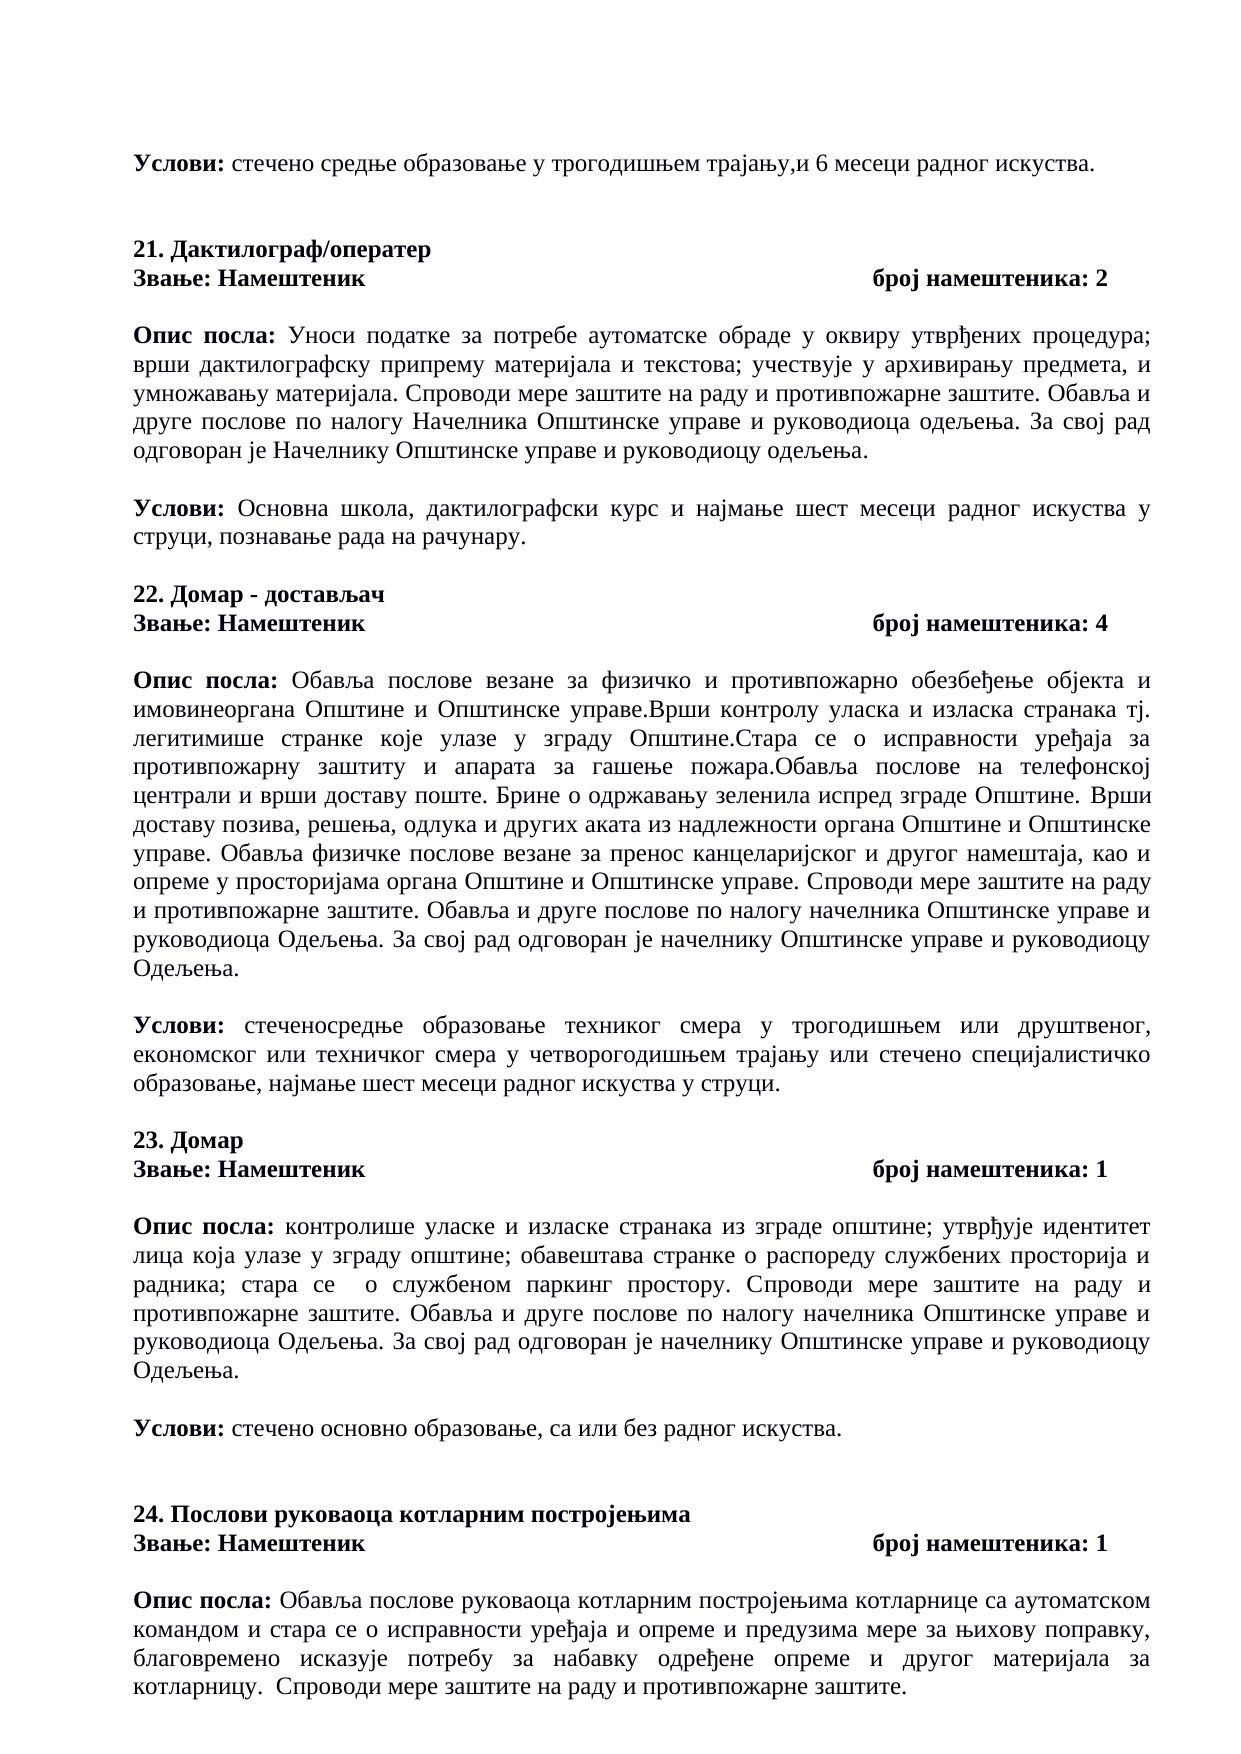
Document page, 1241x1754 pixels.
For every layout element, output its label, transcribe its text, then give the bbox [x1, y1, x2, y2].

table_cell број намештеника: 4 [620, 608, 1119, 636]
text Услови: стечено основно образовање, са или без радног искуства. [133, 1413, 1152, 1441]
text Услови: Основна школа, дактилографски курс и најмање шест месеци радног искуства у струци, познавање рада на рачунару. [133, 493, 1152, 550]
text Опис посла: Обавља послове везане за физичко и противпожарно обезбеђење објекта и имовинеоргана Општине и Општинске управе.Врши контролу уласка и изласка странака тј. легитимише странке које улазе у зграду Општине.Стара се о исправности уређаја за противпожарну заштиту и апарата за гашење пожара.Обавља послове на телефонској централи и врши доставу поште. Брине о одржавању зеленила испред зграде Општине. Врши доставу позива, решења, одлука и других аката из надлежности органа Општине и Општинске управе. Обавља физичке послове везане за пренос канцеларијског и другог намештаја, као и опреме у просторијама органа Општине и Општинске управе. Спроводи мере заштите на раду и противпожарне заштите. Обавља и друге послове по налогу начелника Општинске управе и руководиоца Одељења. За свој рад одговоран је начелнику Општинске управе и руководиоцу Одељења. [133, 665, 1152, 981]
text Опис посла: Обавља послове руковаоца котларним постројењима котларнице са аутоматском командом и стара се о исправности уређаја и опреме и предузима мере за њихову поправку, благовремено исказује потребу за набавку одређене опреме и другог материјала за котларницу. Спроводи мере заштите на раду и противпожарне заштите. [133, 1585, 1152, 1700]
table_cell број намештеника: 2 [620, 263, 1119, 291]
table_cell број намештеника: 1 [620, 1154, 1119, 1183]
text Опис посла: Уноси податке за потребе аутоматске обраде у оквиру утврђених процедура; врши дактилографску припрему материјала и текстова; учествује у архивирању предмета, и умножавању материјала. Спроводи мере заштите на раду и противпожарне заштите. Обавља и друге послове по налогу Начелника Општинске управе и руководиоца одељења. За свој рад одговоран је Начелнику Општинске управе и руководиоцу одељења. [133, 320, 1152, 464]
table_header Дактилограф/оператер [122, 234, 1119, 263]
text Опис посла: контролише уласке и изласке странака из зграде општине; утврђује идентитет лица која улазе у зграду општине; обавештава странке о распореду службених просторија и радника; стара се о службеном паркинг простору. Спроводи мере заштите на раду и противпожарне заштите. Обавља и друге послове по налогу начелника Општинске управе и руководиоца Одељења. За свој рад одговоран је начелнику Општинске управе и руководиоцу Одељења. [133, 1211, 1152, 1384]
table_cell Звање: Намештеник [122, 1154, 619, 1183]
table_cell Звање: Намештеник [122, 608, 619, 636]
table_header Послови руковаоца котларним постројењима [122, 1499, 1119, 1528]
table_cell Звање: Намештеник [122, 1528, 619, 1556]
table_cell Звање: Намештеник [122, 263, 619, 291]
table_cell број намештеника: 1 [620, 1528, 1119, 1556]
table_header Домар - достављач [122, 579, 1119, 608]
text Услови: стеченосредње образовање техниког смера у трогодишњем или друштвеног, економског или техничког смера у четворогодишњем трајању или стечено специјалистичко образовање, најмање шест месеци радног искуства у струци. [133, 1010, 1152, 1096]
table_header Домар [122, 1125, 1119, 1154]
text Услови: стечено средње образовање у трогодишњем трајању,и 6 месеци радног искуства. [133, 148, 1152, 176]
